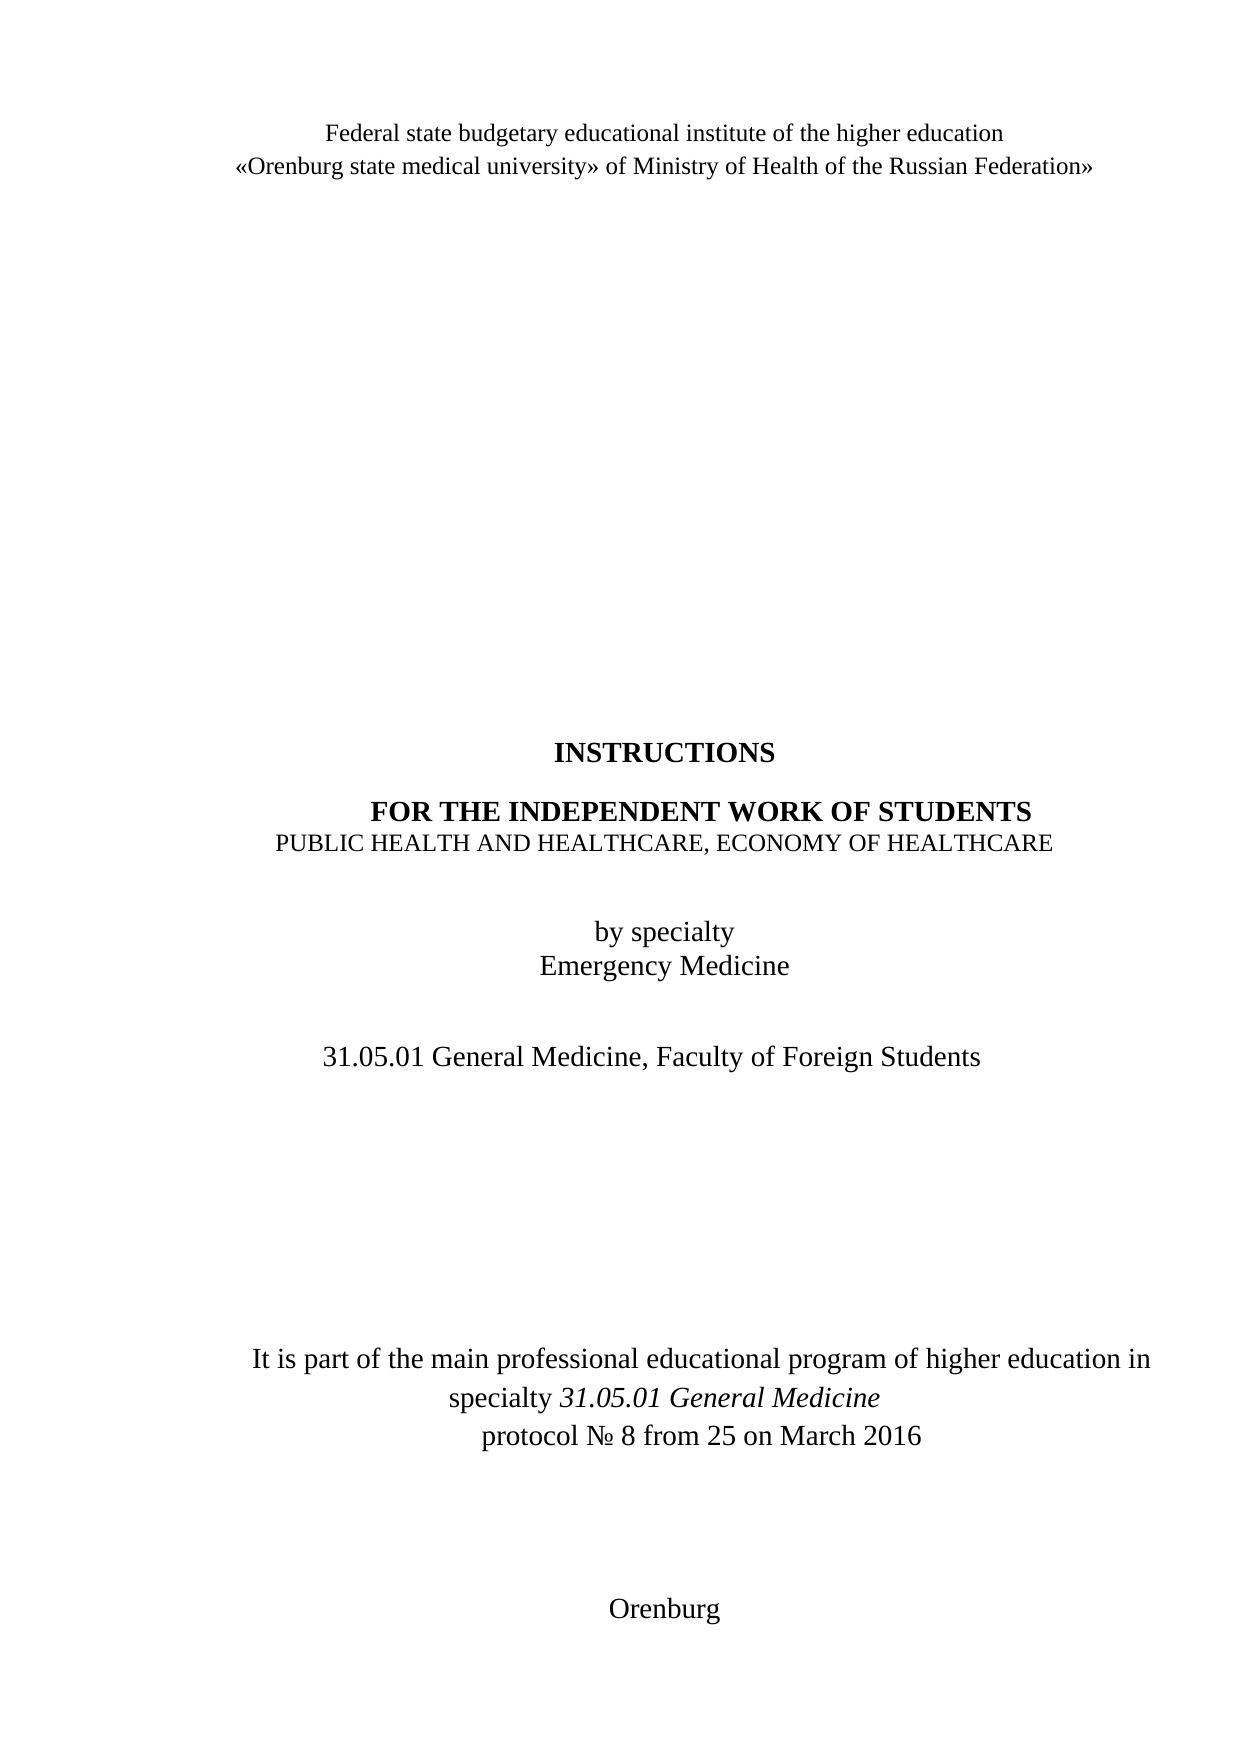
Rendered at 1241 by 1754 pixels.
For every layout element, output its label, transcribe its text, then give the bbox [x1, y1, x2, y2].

text It is part of the main professional educational program of higher education in specialty 31.05.01 General Medicine [177, 1341, 1152, 1413]
text FOR THE INDEPENDENT WORK OF STUDENTS [177, 794, 1152, 828]
text protocol № 8 from 25 on March 2016 [177, 1418, 1152, 1452]
text by specialty [177, 914, 1152, 948]
text Federal state budgetary educational institute of the higher education [177, 118, 1152, 147]
text 31.05.01 General Medicine, Faculty of Foreign Students [177, 1039, 1152, 1072]
text PUBLIC HEALTH AND HEALTHCARE, ECONOMY OF HEALTHCARE [177, 828, 1152, 857]
text Emergency Medicine [177, 948, 1152, 981]
text INSTRUCTIONS [177, 735, 1152, 769]
text «Orenburg state medical university» of Ministry of Health of the Russian Federation» [177, 151, 1152, 180]
text Orenburg [177, 1591, 1152, 1624]
